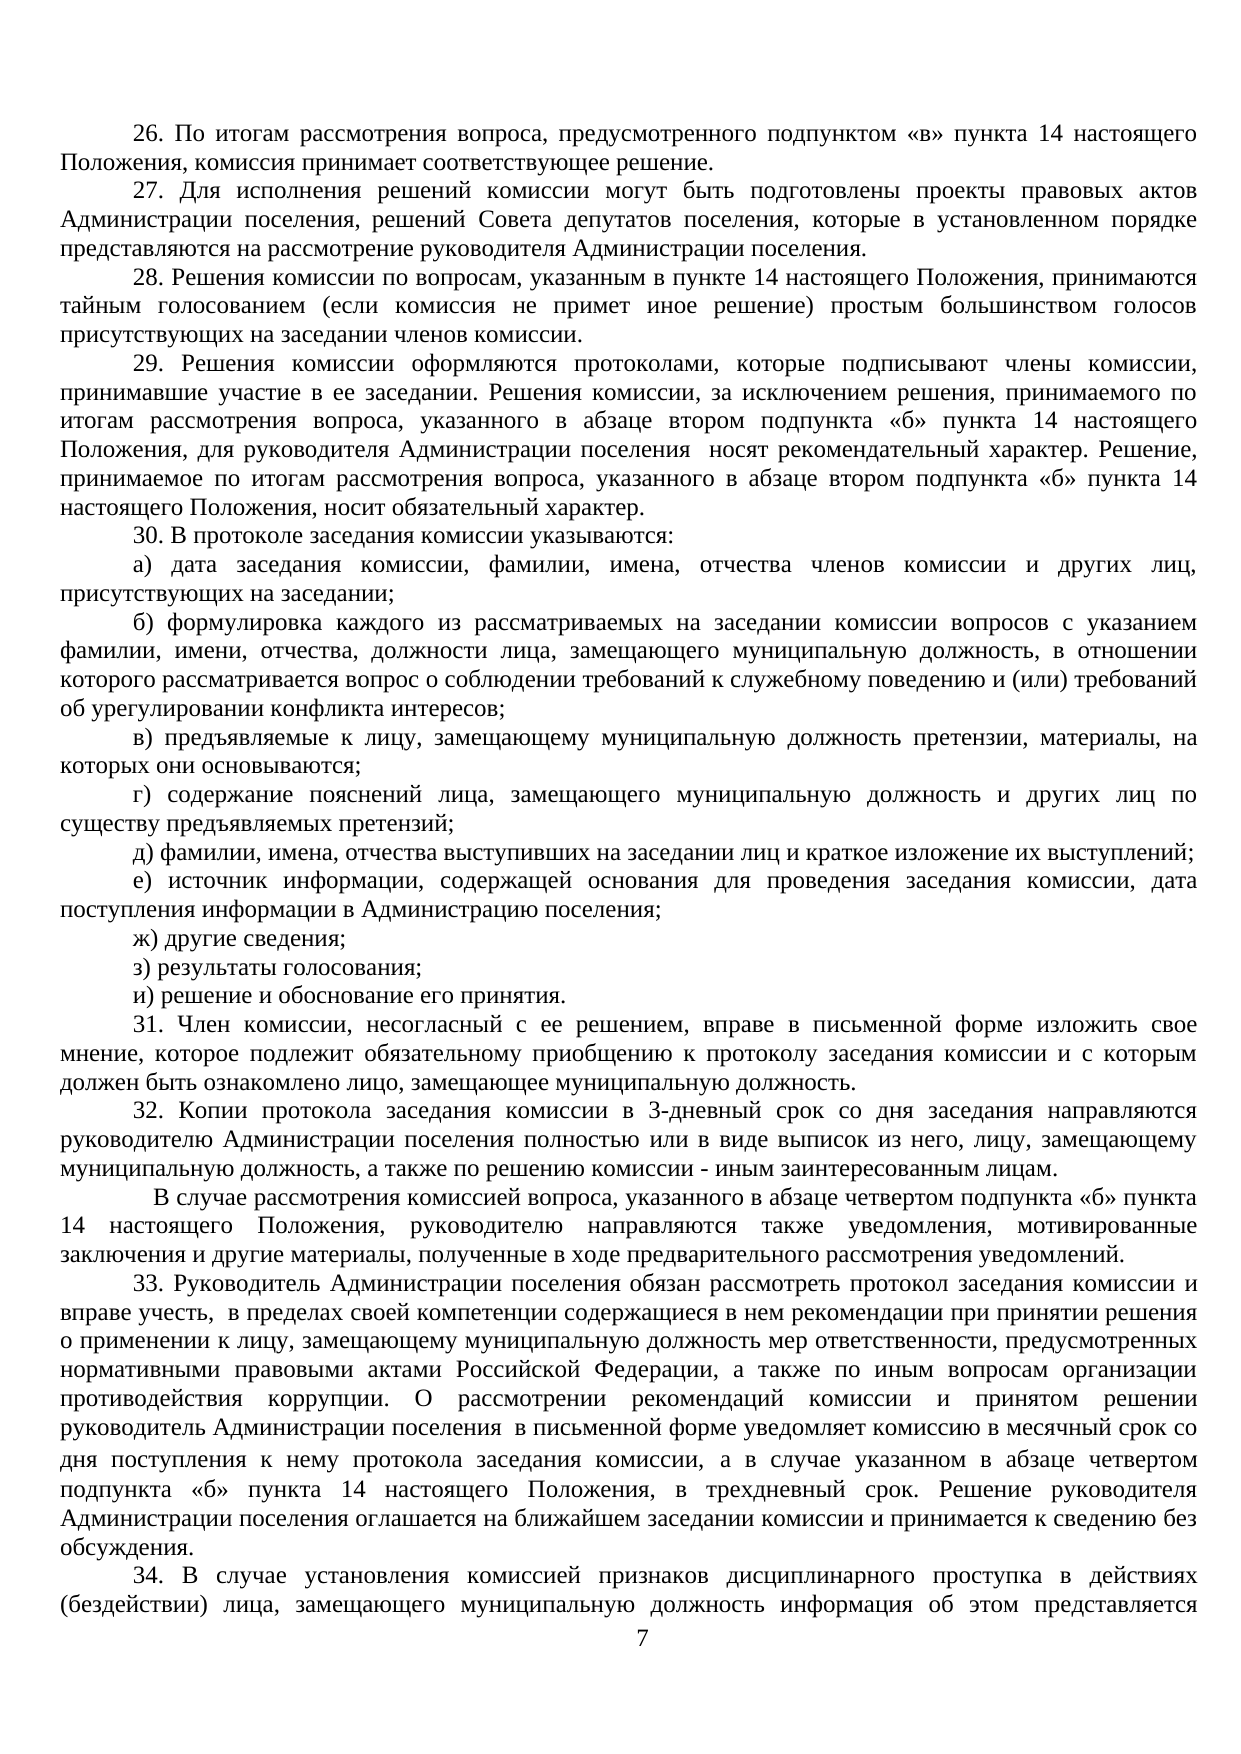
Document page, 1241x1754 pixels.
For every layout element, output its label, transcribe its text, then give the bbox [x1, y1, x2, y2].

text а) дата заседания комиссии, фамилии, имена, отчества членов комиссии и других лиц, присутствующих на заседании; [60, 549, 1198, 607]
text 29. Решения комиссии оформляются протоколами, которые подписывают члены комиссии, принимавшие участие в ее заседании. Решения комиссии, за исключением решения, принимаемого по итогам рассмотрения вопроса, указанного в абзаце втором подпункта «б» пункта 14 настоящего Положения, для руководителя Администрации поселения носят рекомендательный характер. Решение, принимаемое по итогам рассмотрения вопроса, указанного в абзаце втором подпункта «б» пункта 14 настоящего Положения, носит обязательный характер. [60, 348, 1198, 521]
text в) предъявляемые к лицу, замещающему муниципальную должность претензии, материалы, на которых они основываются; [60, 722, 1198, 779]
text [60, 1560, 1198, 1618]
text б) формулировка каждого из рассматриваемых на заседании комиссии вопросов с указанием фамилии, имени, отчества, должности лица, замещающего муниципальную должность, в отношении которого рассматривается вопрос о соблюдении требований к служебному поведению и (или) требований об урегулировании конфликта интересов; [60, 607, 1198, 722]
text 26. По итогам рассмотрения вопроса, предусмотренного подпунктом «в» пункта 14 настоящего Положения, комиссия принимает соответствующее решение. [60, 118, 1198, 176]
text 27. Для исполнения решений комиссии могут быть подготовлены проекты правовых актов Администрации поселения, решений Совета депутатов поселения, которые в установленном порядке представляются на рассмотрение руководителя Администрации поселения. [60, 176, 1198, 262]
text В случае рассмотрения комиссией вопроса, указанного в абзаце четвертом подпункта «б» пункта 14 настоящего Положения, руководителю направляются также уведомления, мотивированные заключения и другие материалы, полученные в ходе предварительного рассмотрения уведомлений. [60, 1182, 1198, 1268]
text 33. Руководитель Администрации поселения обязан рассмотреть протокол заседания комиссии и вправе учесть, в пределах своей компетенции содержащиеся в нем рекомендации при принятии решения о применении к лицу, замещающему муниципальную должность мер ответственности, предусмотренных нормативными правовыми актами Российской Федерации, а также по иным вопросам организации противодействия коррупции. О рассмотрении рекомендаций комиссии и принятом решении руководитель Администрации поселения в письменной форме уведомляет комиссию в месячный срок со дня поступления к нему протокола заседания комиссии, а в случае указанном в абзаце четвертом подпункта «б» пункта 14 настоящего Положения, в трехдневный срок. Решение руководителя Администрации поселения оглашается на ближайшем заседании комиссии и принимается к сведению без обсуждения. [60, 1268, 1198, 1560]
text д) фамилии, имена, отчества выступивших на заседании лиц и краткое изложение их выступлений; [60, 837, 1198, 866]
text и) решение и обоснование его принятия. [60, 981, 1198, 1009]
text е) источник информации, содержащей основания для проведения заседания комиссии, дата поступления информации в Администрацию поселения; [60, 866, 1198, 923]
text 28. Решения комиссии по вопросам, указанным в пункте 14 настоящего Положения, принимаются тайным голосованием (если комиссия не примет иное решение) простым большинством голосов присутствующих на заседании членов комиссии. [60, 262, 1198, 348]
text г) содержание пояснений лица, замещающего муниципальную должность и других лиц по существу предъявляемых претензий; [60, 779, 1198, 837]
text 31. Член комиссии, несогласный с ее решением, вправе в письменной форме изложить свое мнение, которое подлежит обязательному приобщению к протоколу заседания комиссии и с которым должен быть ознакомлено лицо, замещающее муниципальную должность. [60, 1009, 1198, 1096]
text 30. В протоколе заседания комиссии указываются: [60, 521, 1198, 549]
text з) результаты голосования; [60, 952, 1198, 981]
text 32. Копии протокола заседания комиссии в 3-дневный срок со дня заседания направляются руководителю Администрации поселения полностью или в виде выписок из него, лицу, замещающему муниципальную должность, а также по решению комиссии - иным заинтересованным лицам. [60, 1096, 1198, 1182]
text ж) другие сведения; [60, 923, 1198, 952]
